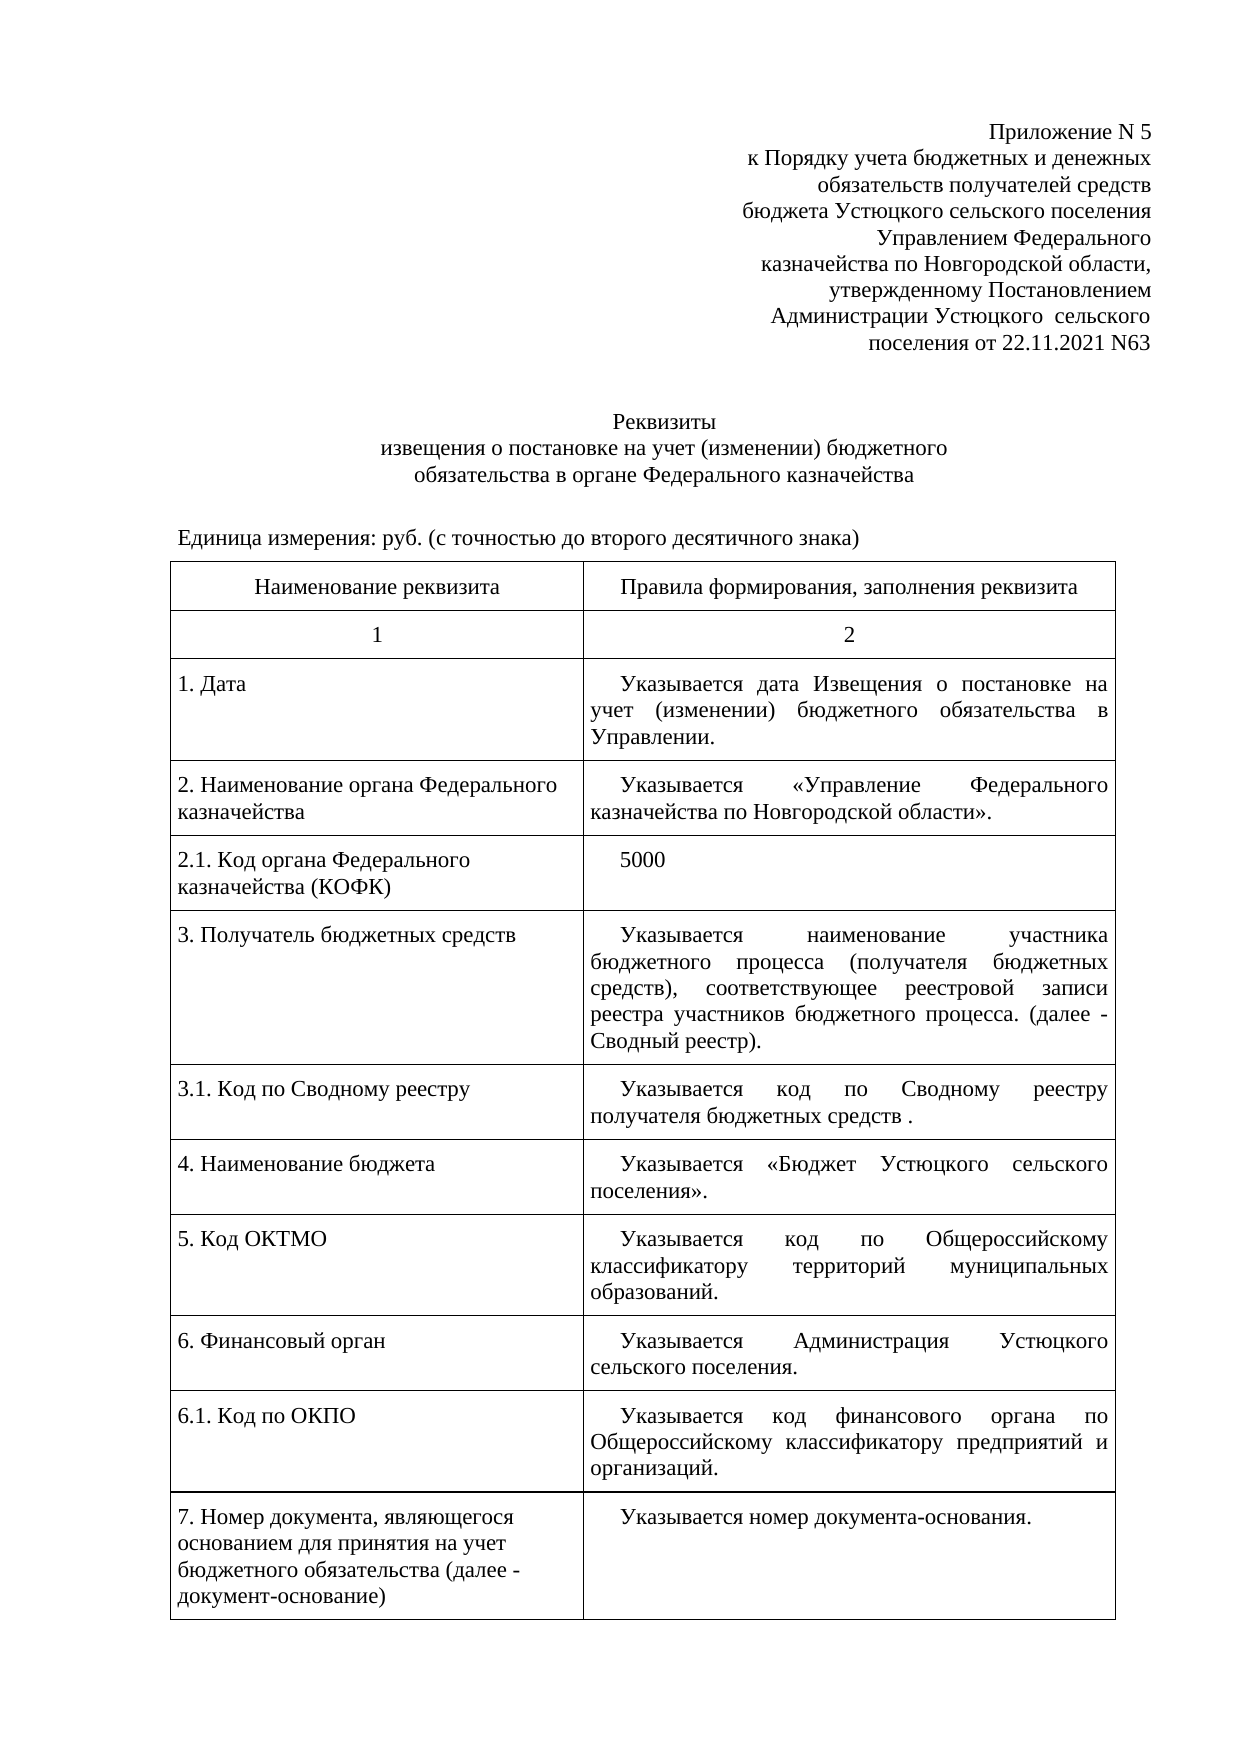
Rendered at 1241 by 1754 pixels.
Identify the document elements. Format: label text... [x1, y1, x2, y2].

table_cell Указывается Администрация Устюцкого сельского поселения. [584, 1316, 1115, 1390]
table_cell 2.1. Код органа Федерального казначейства (КОФК) [171, 836, 583, 910]
text обязательств получателей средств [177, 171, 1152, 197]
text утвержденному Постановлением [177, 276, 1152, 303]
text казначейства по Новгородской области, [177, 250, 1152, 276]
text извещения о постановке на учет (изменении) бюджетного [177, 434, 1152, 461]
text Приложение N 5 [177, 118, 1152, 144]
text бюджета Устюцкого сельского поселения [177, 197, 1152, 223]
table_cell Указывается код финансового органа по Общероссийскому классификатору предприятий и организаций. [584, 1391, 1115, 1491]
table_cell Указывается «Бюджет Устюцкого сельского поселения». [584, 1140, 1115, 1214]
table_cell 4. Наименование бюджета [171, 1140, 583, 1214]
table_cell 7. Номер документа, являющегося основанием для принятия на учет бюджетного обязательства (далее - документ-основание) [171, 1493, 583, 1619]
table_cell 3.1. Код по Сводному реестру [171, 1065, 583, 1139]
table_cell Указывается код по Сводному реестру получателя бюджетных средств . [584, 1065, 1115, 1139]
table_cell 6.1. Код по ОКПО [171, 1391, 583, 1491]
table_cell Указывается наименование участника бюджетного процесса (получателя бюджетных средств), соответствующее реестровой записи реестра участников бюджетного процесса. (далее - Сводный реестр). [584, 911, 1115, 1064]
table_cell Указывается дата Извещения о постановке на учет (изменении) бюджетного обязательства в Управлении. [584, 659, 1115, 760]
table_cell 2 [584, 611, 1115, 658]
table_cell Указывается код по Общероссийскому классификатору территорий муниципальных образований. [584, 1215, 1115, 1315]
table_cell 5000 [584, 836, 1115, 910]
table_cell 2. Наименование органа Федерального казначейства [171, 761, 583, 835]
text Реквизиты [177, 408, 1152, 434]
table_cell 1 [171, 611, 583, 658]
table_cell Наименование реквизита [171, 562, 583, 610]
text к Порядку учета бюджетных и денежных [177, 144, 1152, 171]
table_cell 5. Код ОКТМО [171, 1215, 583, 1315]
table_cell 6. Финансовый орган [171, 1316, 583, 1390]
table_cell Правила формирования, заполнения реквизита [584, 562, 1115, 610]
table_header Единица измерения: руб. (с точностью до второго десятичного знака) [171, 514, 1115, 561]
text обязательства в органе Федерального казначейства [177, 461, 1152, 487]
text поселения от 22.11.2021 N63 [177, 329, 1152, 355]
table_cell 1. Дата [171, 659, 583, 760]
table_cell Указывается «Управление Федерального казначейства по Новгородской области». [584, 761, 1115, 835]
text Управлением Федерального [177, 223, 1152, 250]
table_cell 3. Получатель бюджетных средств [171, 911, 583, 1064]
text Администрации Устюцкого сельского [177, 303, 1152, 329]
table_cell Указывается номер документа-основания. [584, 1493, 1115, 1619]
